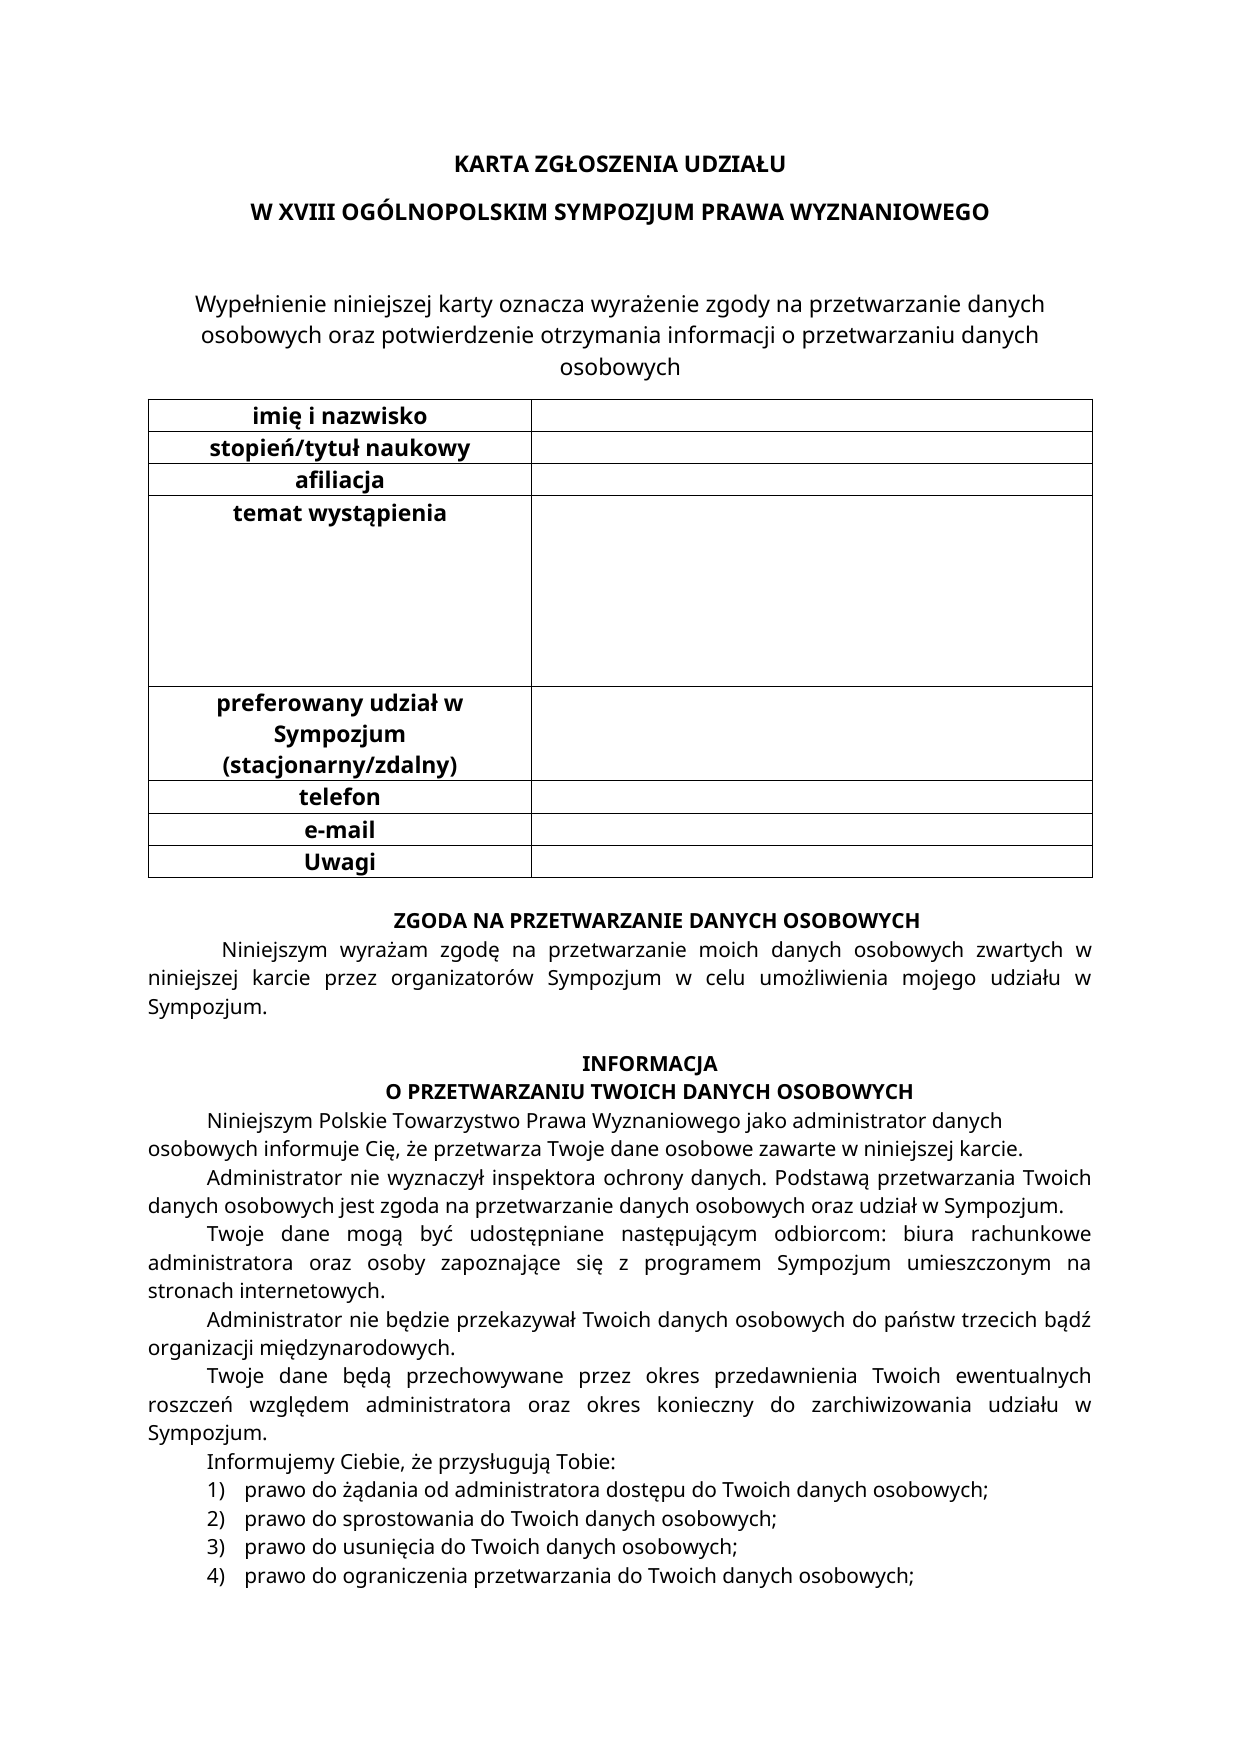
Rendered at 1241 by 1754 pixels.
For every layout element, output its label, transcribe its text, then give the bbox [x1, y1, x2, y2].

list Twoje dane mogą być udostępniane następującym odbiorcom: biura rachunkowe administratora oraz osoby zapoznające się z programem Sympozjum umieszczonym na stronach internetowych. [148, 1219, 1093, 1305]
text Administrator nie wyznaczył inspektora ochrony danych. Podstawą przetwarzania Twoich danych osobowych jest zgoda na przetwarzanie danych osobowych oraz udział w Sympozjum. [148, 1163, 1093, 1219]
text Niniejszym wyrażam zgodę na przetwarzanie moich danych osobowych zwartych w niniejszej karcie przez organizatorów Sympozjum w celu umożliwienia mojego udziału w Sympozjum. [148, 935, 1093, 1020]
list Administrator nie będzie przekazywał Twoich danych osobowych do państw trzecich bądź organizacji międzynarodowych. [148, 1305, 1093, 1362]
table_cell telefon [149, 781, 531, 813]
text O PRZETWARZANIU TWOICH DANYCH OSOBOWYCH [148, 1077, 1093, 1106]
table_cell preferowany udział w Sympozjum (stacjonarny/zdalny) [149, 687, 531, 780]
text INFORMACJA [148, 1049, 1093, 1077]
table_cell temat wystąpienia [149, 496, 531, 686]
list prawo do sprostowania do Twoich danych osobowych; [207, 1504, 1093, 1532]
table_cell [532, 814, 1092, 845]
table_cell stopień/tytuł naukowy [149, 432, 531, 463]
table_cell Uwagi [149, 846, 531, 877]
text ZGODA NA PRZETWARZANIE DANYCH OSOBOWYCH [148, 907, 1093, 935]
list prawo do żądania od administratora dostępu do Twoich danych osobowych; [207, 1475, 1093, 1504]
list prawo do usunięcia do Twoich danych osobowych; [207, 1532, 1093, 1561]
table_cell [532, 781, 1092, 813]
table_cell afiliacja [149, 464, 531, 495]
table_cell [532, 432, 1092, 463]
table_cell [532, 496, 1092, 686]
text Wypełnienie niniejszej karty oznacza wyrażenie zgody na przetwarzanie danych osobowych oraz potwierdzenie otrzymania informacji o przetwarzaniu danych osobowych [148, 288, 1093, 382]
table_cell e-mail [149, 814, 531, 845]
list Twoje dane będą przechowywane przez okres przedawnienia Twoich ewentualnych roszczeń względem administratora oraz okres konieczny do zarchiwizowania udziału w Sympozjum. [148, 1362, 1093, 1447]
list prawo do ograniczenia przetwarzania do Twoich danych osobowych; [207, 1561, 1093, 1589]
table_cell [532, 846, 1092, 877]
table_header imię i nazwisko [149, 400, 531, 431]
text Niniejszym Polskie Towarzystwo Prawa Wyznaniowego jako administrator danych osobowych informuje Cię, że przetwarza Twoje dane osobowe zawarte w niniejszej karcie. [148, 1106, 1093, 1163]
list Informujemy Ciebie, że przysługują Tobie: [148, 1447, 1093, 1475]
text W XVIII OGÓLNOPOLSKIM SYMPOZJUM PRAWA WYZNANIOWEGO [148, 196, 1093, 227]
text KARTA ZGŁOSZENIA UDZIAŁU [148, 148, 1093, 179]
table_header [532, 400, 1092, 431]
table_cell [532, 687, 1092, 780]
table_cell [532, 464, 1092, 495]
